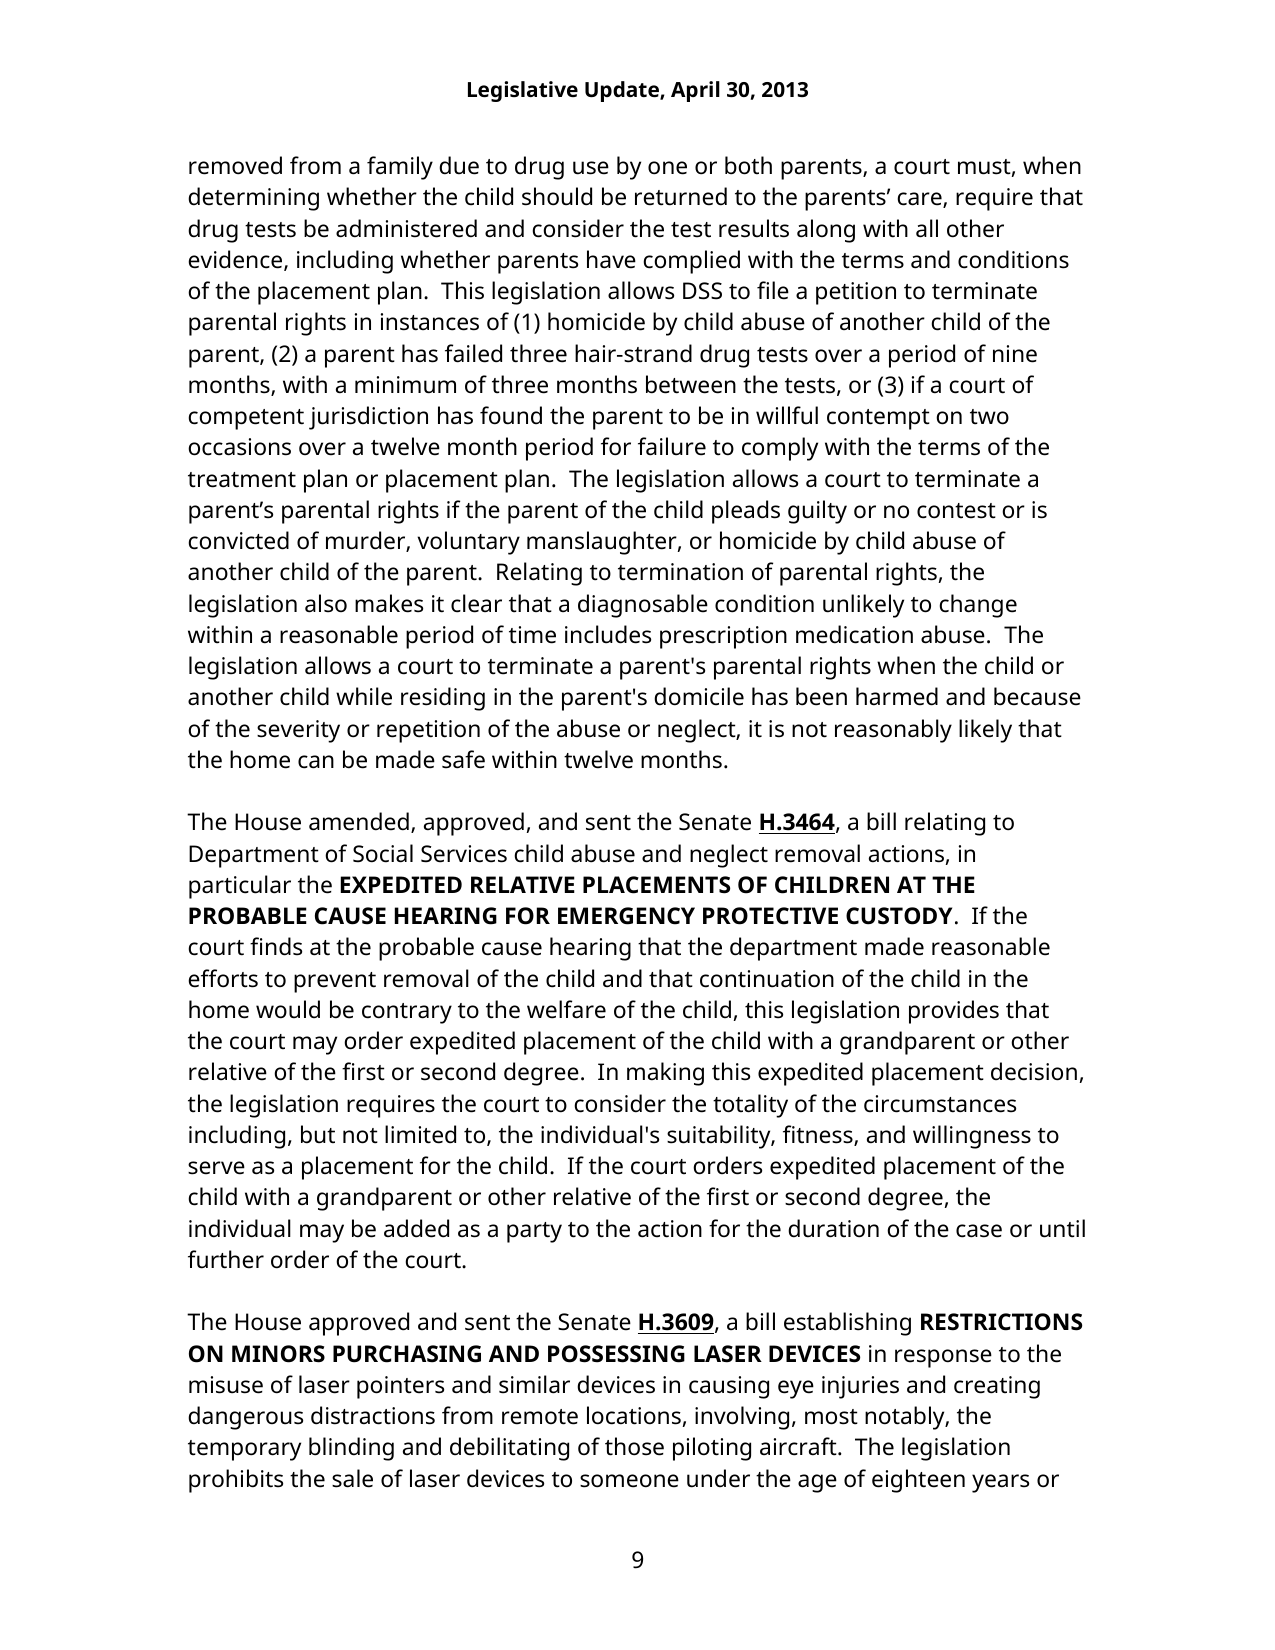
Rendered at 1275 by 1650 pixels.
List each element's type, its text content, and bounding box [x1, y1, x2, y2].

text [187, 150, 1087, 775]
text The House amended, approved, and sent the Senate H.3464, a bill relating to Department of Social Services child abuse and neglect removal actions, in particular the EXPEDITED RELATIVE PLACEMENTS OF CHILDREN AT THE PROBABLE CAUSE HEARING FOR EMERGENCY PROTECTIVE CUSTODY. If the court finds at the probable cause hearing that the department made reasonable efforts to prevent removal of the child and that continuation of the child in the home would be contrary to the welfare of the child, this legislation provides that the court may order expedited placement of the child with a grandparent or other relative of the first or second degree. In making this expedited placement decision, the legislation requires the court to consider the totality of the circumstances including, but not limited to, the individual's suitability, fitness, and willingness to serve as a placement for the child. If the court orders expedited placement of the child with a grandparent or other relative of the first or second degree, the individual may be added as a party to the action for the duration of the case or until further order of the court. [187, 806, 1087, 1275]
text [187, 1306, 1087, 1494]
